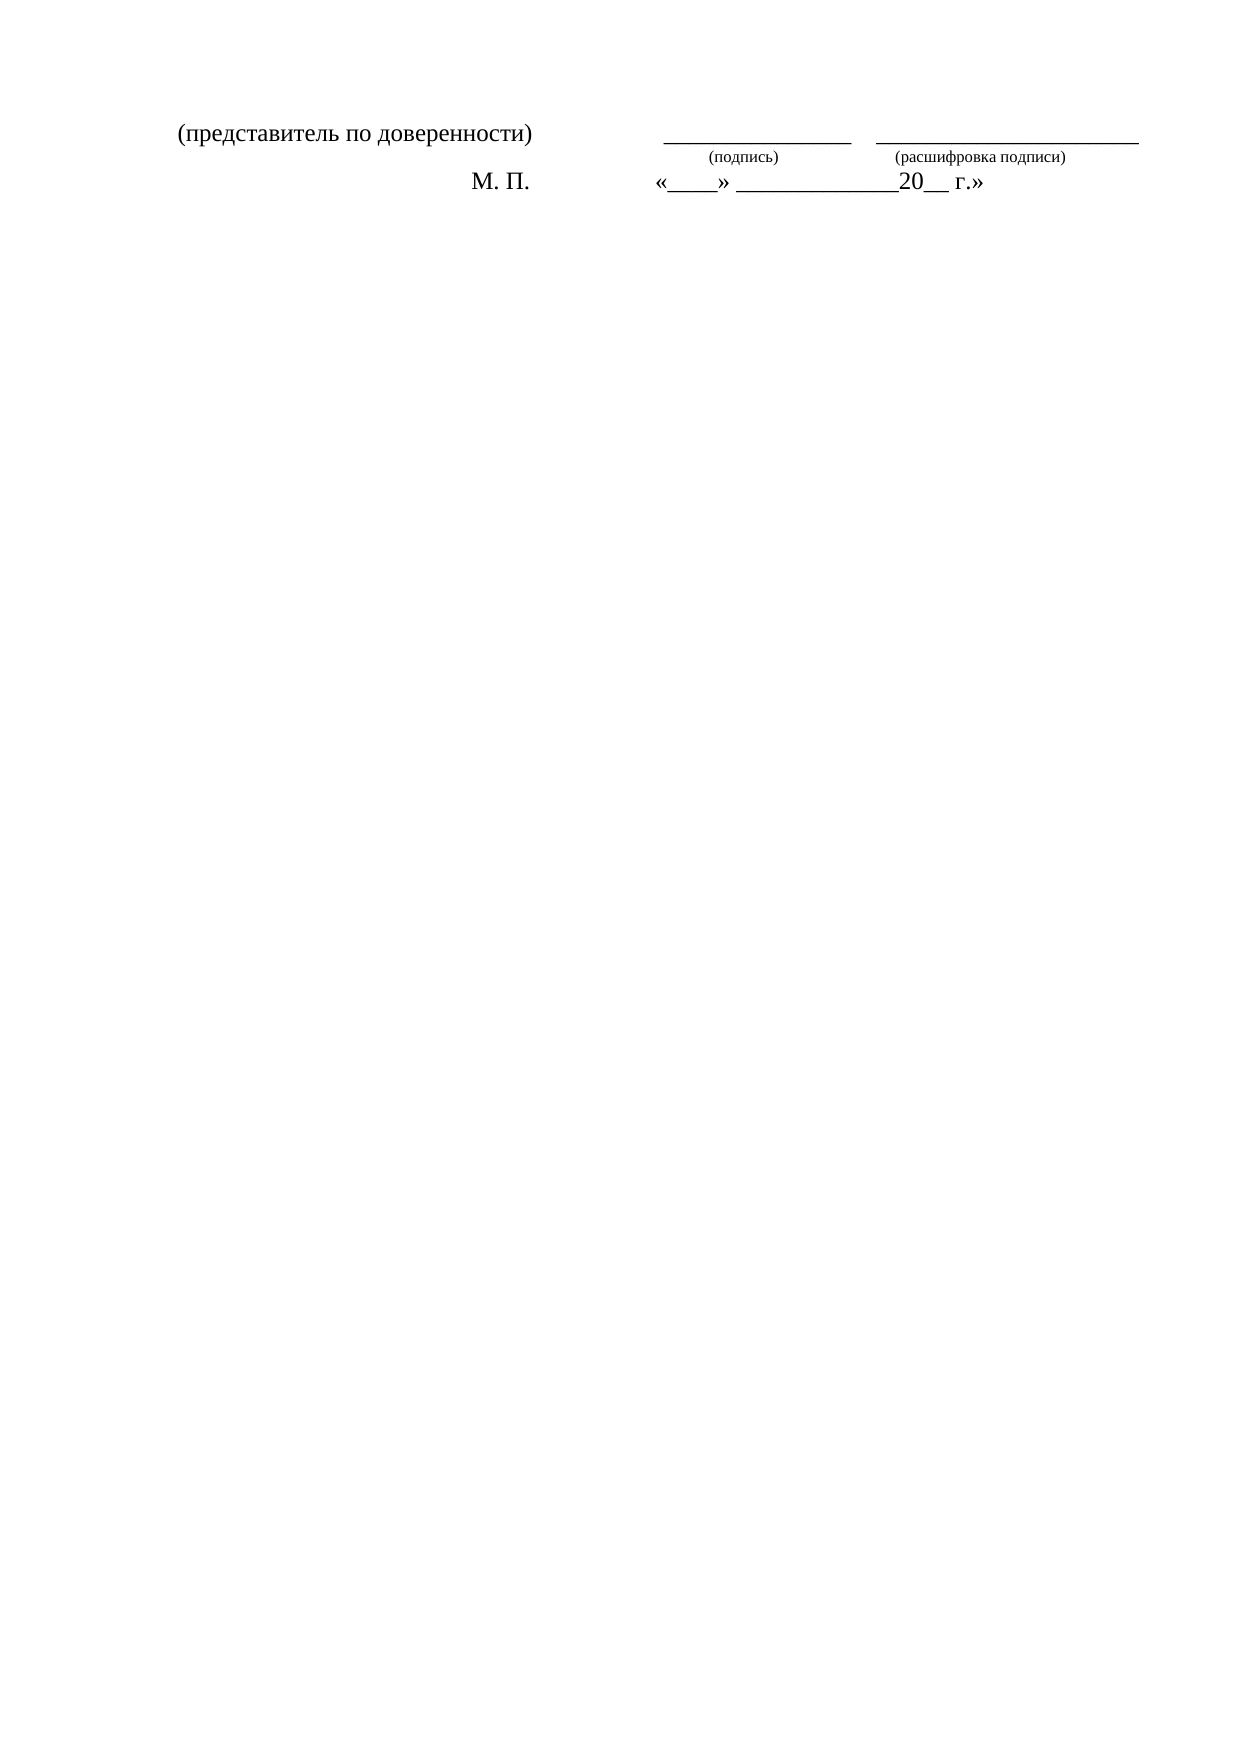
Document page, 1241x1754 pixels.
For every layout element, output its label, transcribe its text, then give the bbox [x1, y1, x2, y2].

text (представитель по доверенности) _______________ _____________________ [177, 118, 1152, 147]
text (подпись) (расшифровка подписи) [177, 147, 1152, 166]
text М. П. «____» _____________20__ г.» [177, 166, 990, 195]
